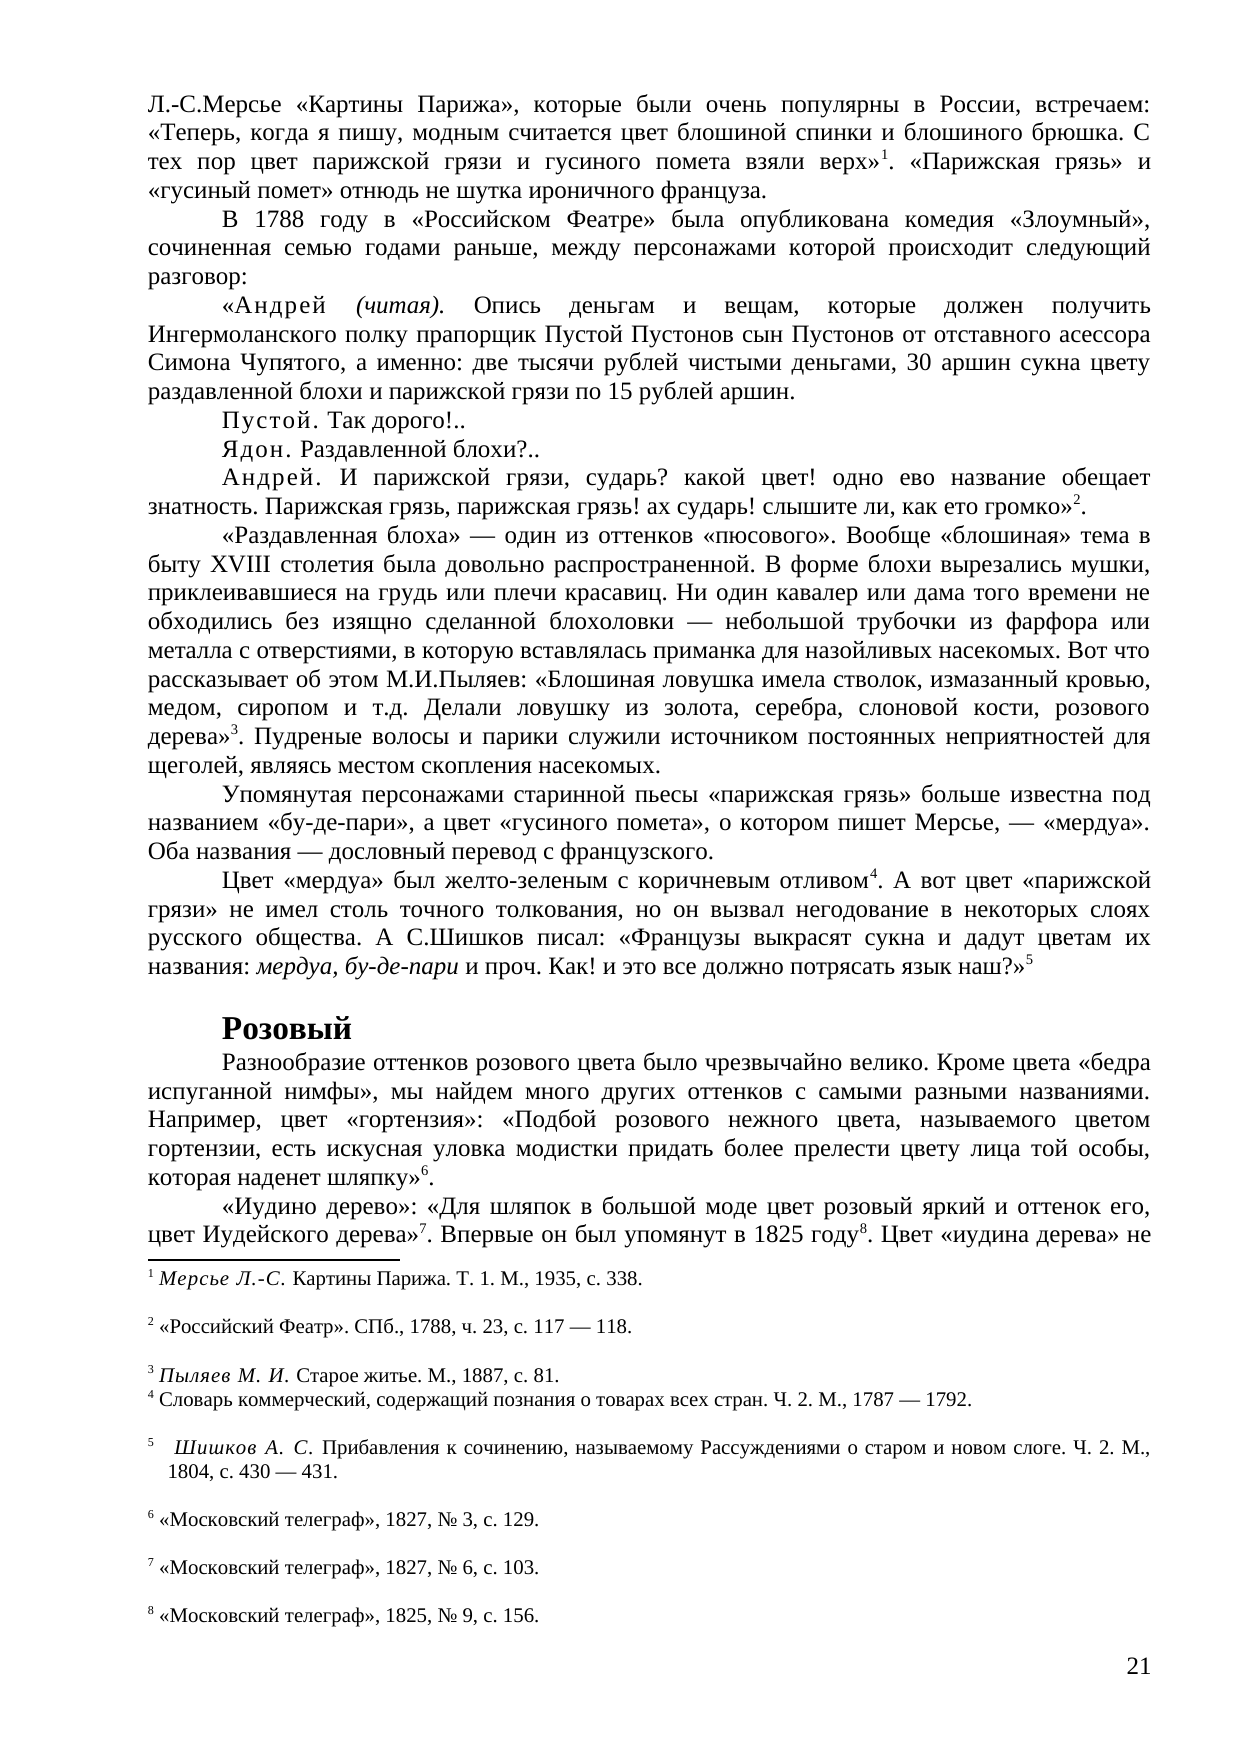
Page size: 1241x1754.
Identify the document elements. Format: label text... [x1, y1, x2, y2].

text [148, 89, 1152, 204]
text «Андрей (читая). Опись деньгам и вещам, которые должен получить Ингермоланского полку прапорщик Пустой Пустонов сын Пустонов от отставного асессора Симона Чупятого, а именно: две тысячи рублей чистыми деньгами, 30 аршин сукна цвету раздавленной блохи и парижской грязи по 15 рублей аршин. [148, 290, 1152, 405]
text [148, 1191, 1152, 1248]
text Разнообразие оттенков розового цвета было чрезвычайно велико. Кроме цвета «бедра испуганной нимфы», мы найдем много других оттенков с самыми разными названиями. Например, цвет «гортензия»: «Подбой розового нежного цвета, называемого цветом гортензии, есть искусная уловка модистки придать более прелести цвету лица той особы, которая наденет шляпку». [148, 1047, 1152, 1191]
text Цвет «мердуа» был желто-зеленым с коричневым отливом. А вот цвет «парижской грязи» не имел столь точного толкования, но он вызвал негодование в некоторых слоях русского общества. А С.Шишков писал: «Французы выкрасят сукна и дадут цветам их названия: мердуа, бу-де-пари и проч. Как! и это все должно потрясать язык наш?» [148, 865, 1152, 980]
text В 1788 году в «Российском Феатре» была опубликована комедия «Злоумный», сочиненная семью годами раньше, между персонажами которой происходит следующий разговор: [148, 204, 1152, 290]
text «Раздавленная блоха» — один из оттенков «пюсового». Вообще «блошиная» тема в быту XVIII столетия была довольно распространенной. В форме блохи вырезались мушки, приклеивавшиеся на грудь или плечи красавиц. Ни один кавалер или дама того времени не обходились без изящно сделанной блохоловки — небольшой трубочки из фарфора или металла с отверстиями, в которую вставлялась приманка для назойливых насекомых. Вот что рассказывает об этом М.И.Пыляев: «Блошиная ловушка имела стволок, измазанный кровью, медом, сиропом и т.д. Делали ловушку из золота, серебра, слоновой кости, розового дерева». Пудреные волосы и парики служили источником постоянных неприятностей для щеголей, являясь местом скопления насекомых. [148, 520, 1152, 779]
text Андрей. И парижской грязи, сударь? какой цвет! одно ево название обещает знатность. Парижская грязь, парижская грязь! ах сударь! слышите ли, как ето громко». [148, 462, 1152, 520]
text Упомянутая персонажами старинной пьесы «парижская грязь» больше известна под названием «бу-де-пари», а цвет «гусиного помета», о котором пишет Мерсье, — «мердуа». Оба названия — дословный перевод с французского. [148, 779, 1152, 865]
text Ядон. Раздавленной блохи?.. [148, 434, 1152, 462]
subtitle Розовый [148, 1009, 1152, 1047]
text Пустой. Так дорого!.. [148, 405, 1152, 434]
